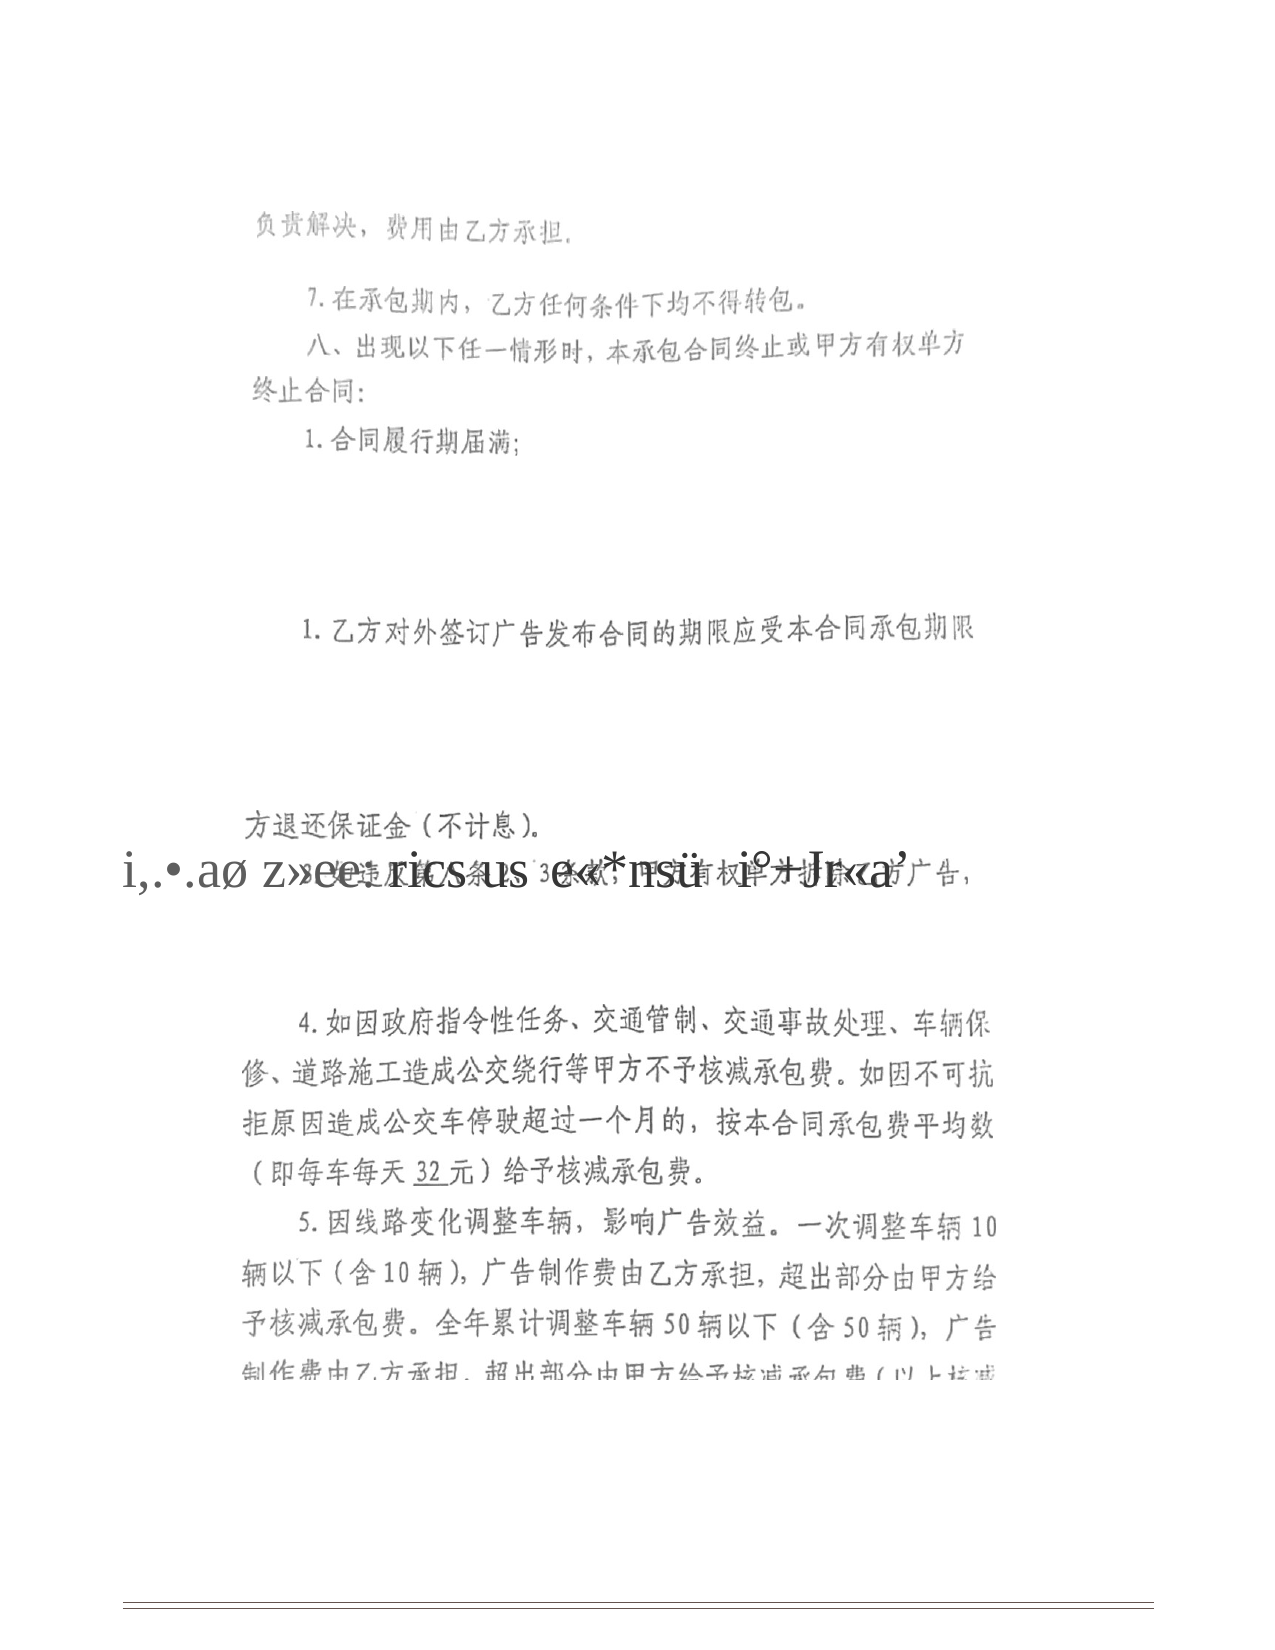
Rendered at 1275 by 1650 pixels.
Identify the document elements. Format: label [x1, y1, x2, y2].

picture [875, 874, 885, 885]
picture [303, 612, 974, 648]
picture [242, 1053, 993, 1088]
picture [299, 1004, 990, 1037]
picture [756, 858, 767, 865]
picture [637, 865, 647, 887]
picture [245, 810, 537, 840]
picture [242, 1307, 996, 1380]
picture [243, 1105, 993, 1139]
picture [252, 376, 518, 456]
picture [254, 1155, 701, 1186]
picture [320, 864, 331, 872]
picture [257, 211, 570, 245]
picture [242, 1206, 996, 1291]
picture [814, 858, 968, 887]
picture [344, 864, 355, 872]
picture [557, 864, 568, 872]
picture [302, 858, 814, 887]
picture [307, 286, 964, 366]
